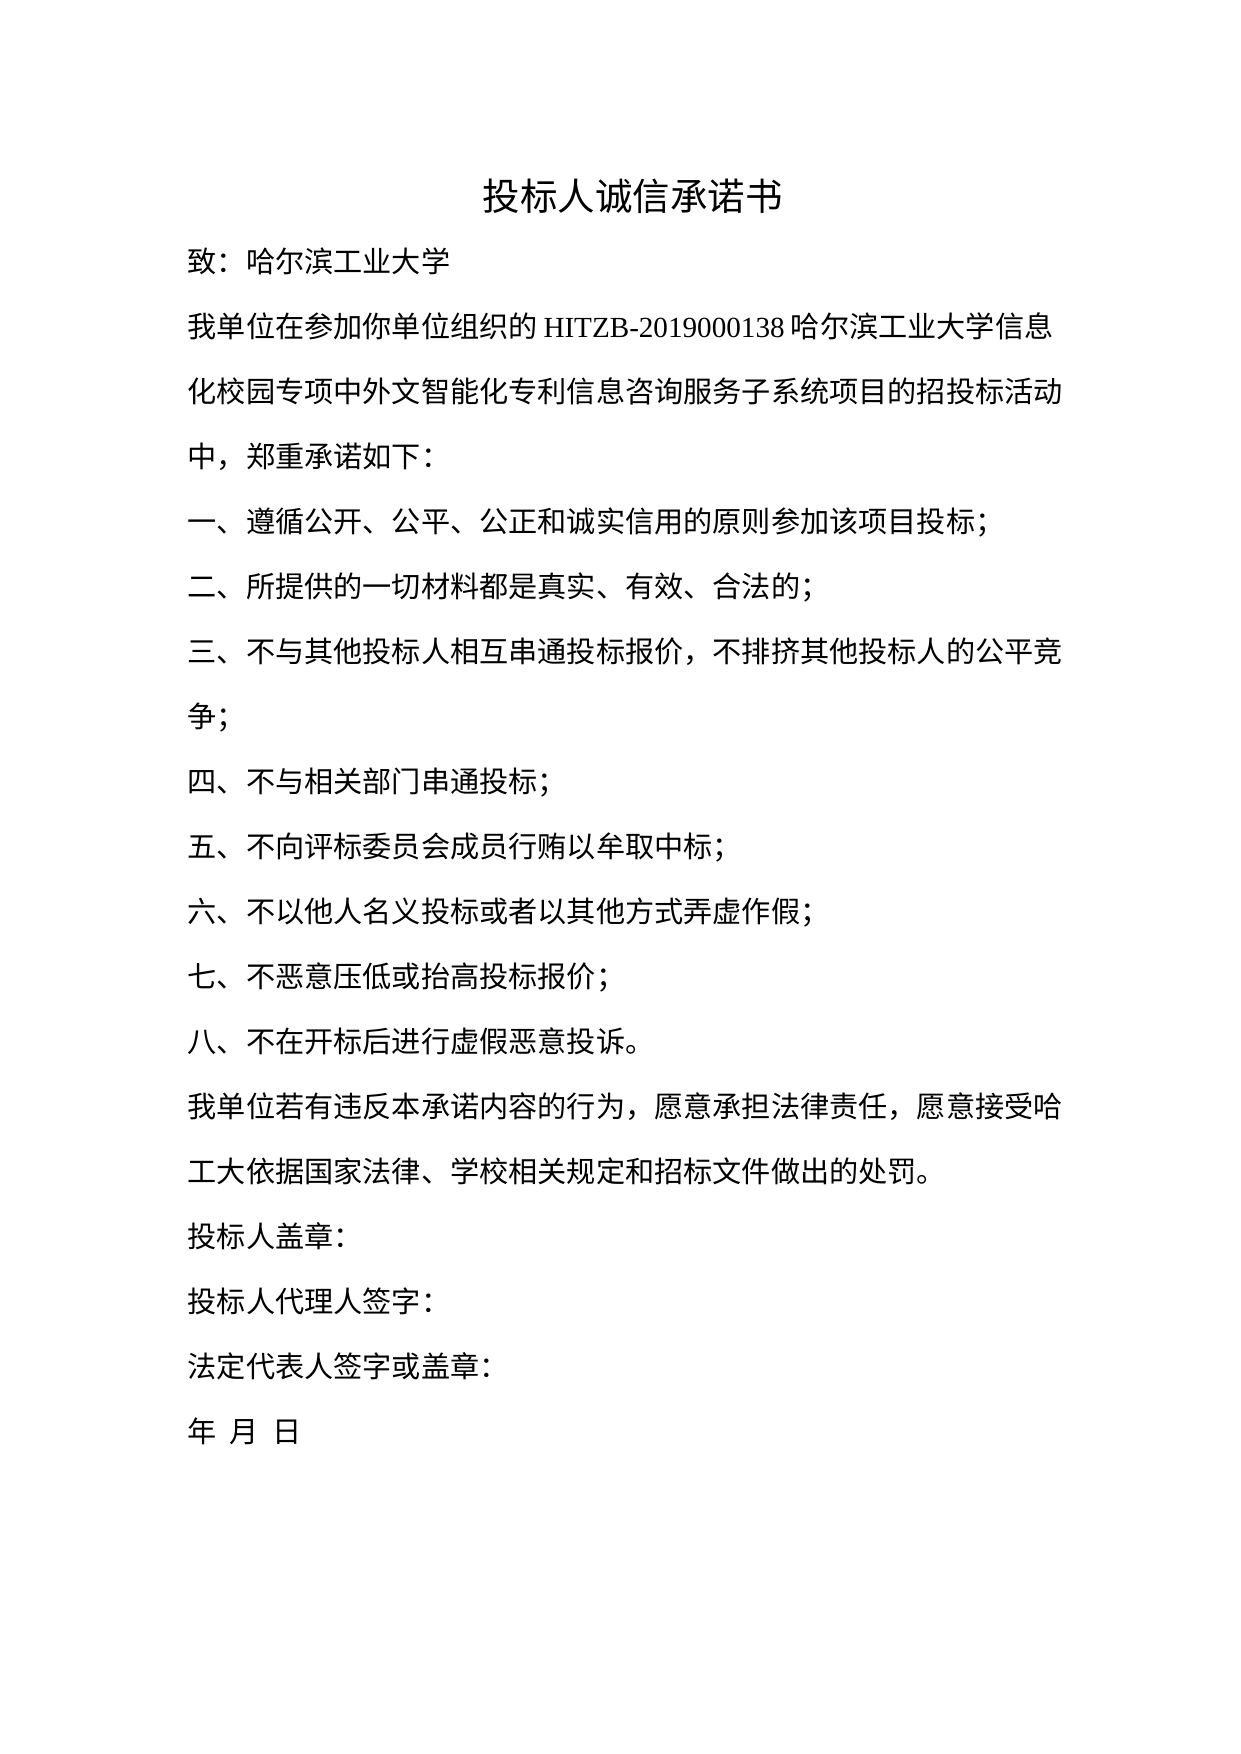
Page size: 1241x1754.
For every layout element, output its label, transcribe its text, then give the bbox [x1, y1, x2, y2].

text 投标人诚信承诺书 [187, 162, 1078, 227]
text 六、不以他人名义投标或者以其他方式弄虚作假； [187, 877, 1078, 942]
text 致：哈尔滨工业大学 [187, 227, 1078, 292]
text 一、遵循公开、公平、公正和诚实信用的原则参加该项目投标； [187, 487, 1078, 552]
text 我单位若有违反本承诺内容的行为，愿意承担法律责任，愿意接受哈工大依据国家法律、学校相关规定和招标文件做出的处罚。 [187, 1072, 1078, 1202]
text 二、所提供的一切材料都是真实、有效、合法的； [187, 552, 1078, 617]
text 我单位在参加你单位组织的HITZB-2019000138哈尔滨工业大学信息化校园专项中外文智能化专利信息咨询服务子系统项目的招投标活动中，郑重承诺如下： [187, 292, 1078, 487]
text 投标人代理人签字： [187, 1267, 1078, 1332]
text 年 月 日 [187, 1397, 1078, 1462]
text 三、不与其他投标人相互串通投标报价，不排挤其他投标人的公平竞争； [187, 617, 1078, 747]
text 七、不恶意压低或抬高投标报价； [187, 942, 1078, 1007]
text 五、不向评标委员会成员行贿以牟取中标； [187, 812, 1078, 877]
text 四、不与相关部门串通投标； [187, 747, 1078, 812]
text 法定代表人签字或盖章： [187, 1332, 1078, 1397]
text 八、不在开标后进行虚假恶意投诉。 [187, 1007, 1078, 1072]
text 投标人盖章： [187, 1202, 1078, 1267]
